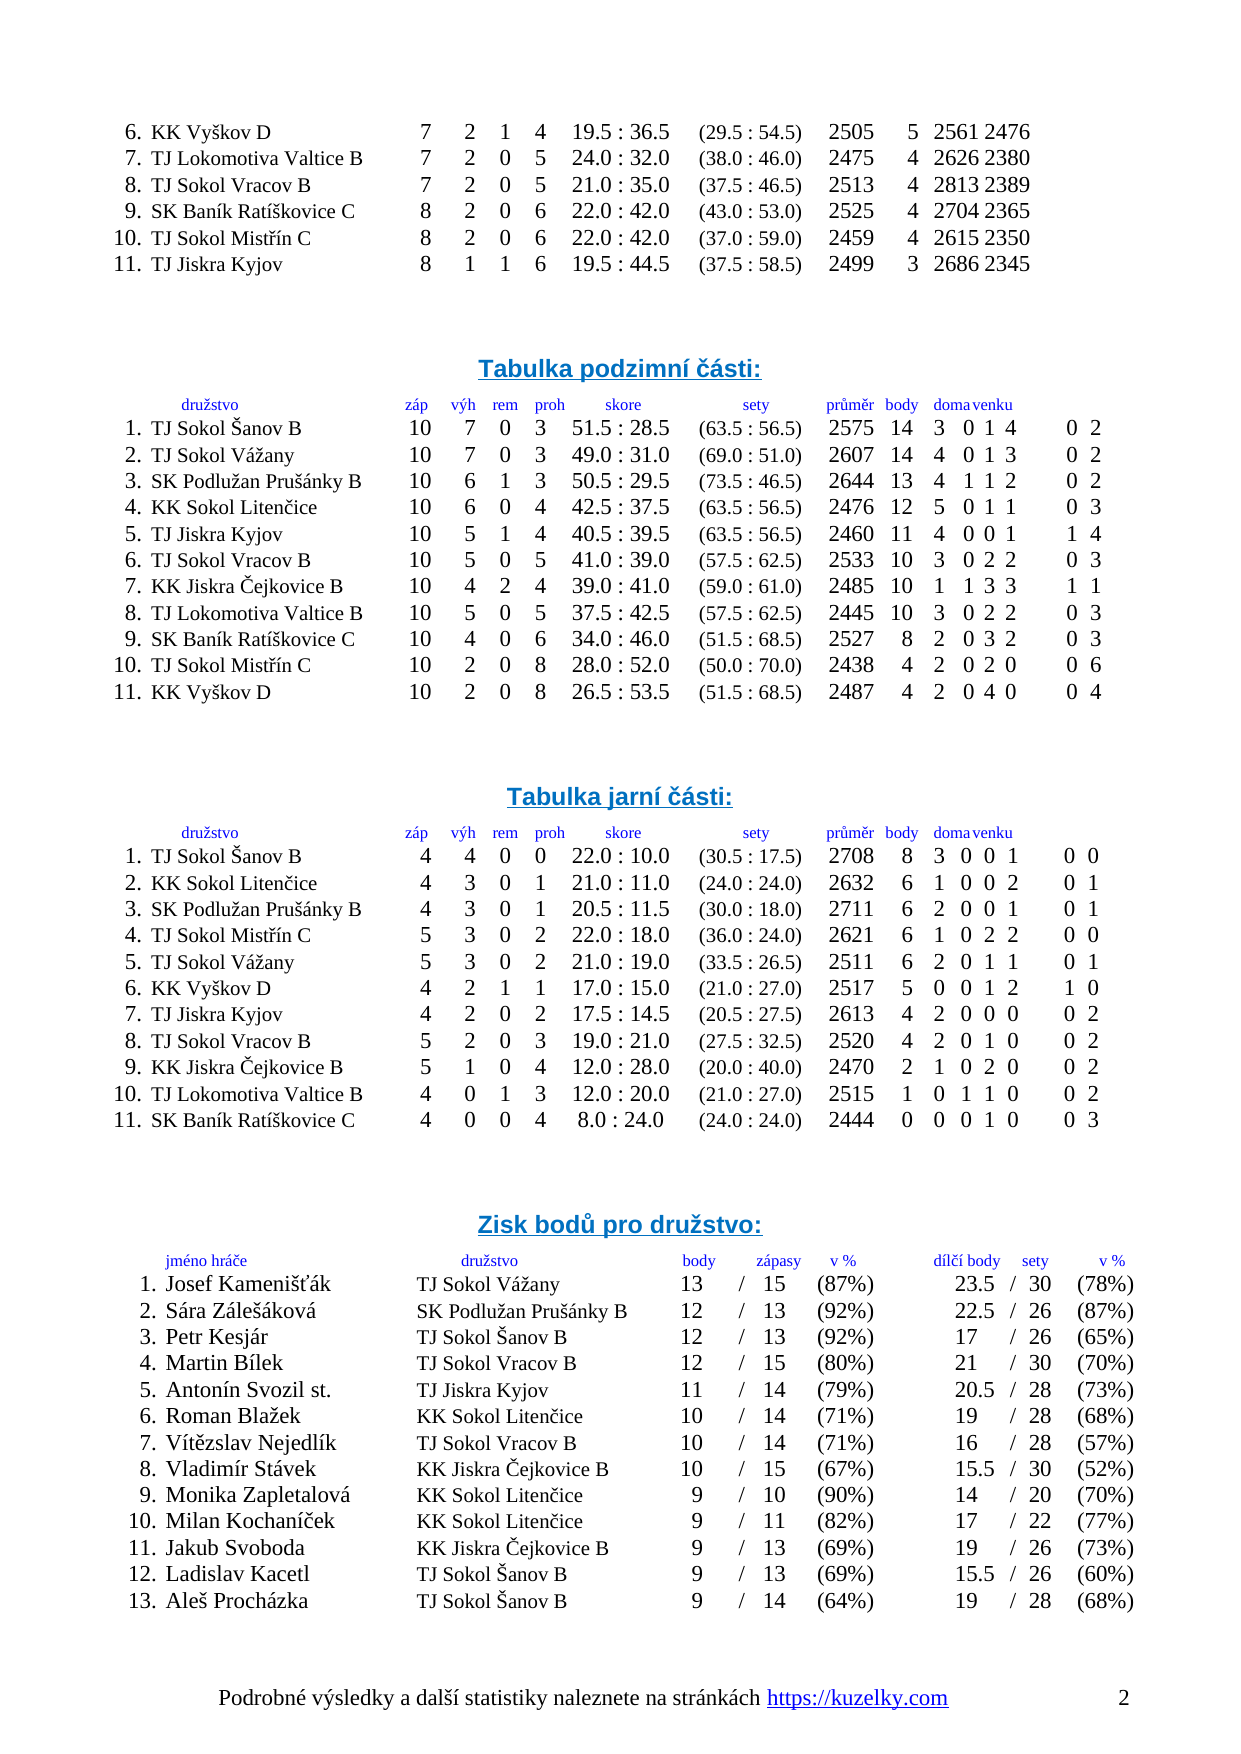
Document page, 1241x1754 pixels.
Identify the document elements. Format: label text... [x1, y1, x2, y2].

text 8. TJ Sokol Vracov B 7 2 0 5 21.0 : 35.0 (37.5 : 46.5) 2513 4 2813 2389 [106, 171, 1134, 197]
text 11. Jakub Svoboda KK Jiskra Čejkovice B 9 / 13 (69%) 19 / 26 (73%) [106, 1534, 1134, 1560]
text 4. KK Sokol Litenčice 10 6 0 4 42.5 : 37.5 (63.5 : 56.5) 2476 12 5 0 1 1 0 3 [106, 493, 1134, 520]
text 7. KK Jiskra Čejkovice B 10 4 2 4 39.0 : 41.0 (59.0 : 61.0) 2485 10 1 1 3 3 1 1 [106, 572, 1134, 599]
text 12. Ladislav Kacetl TJ Sokol Šanov B 9 / 13 (69%) 15.5 / 26 (60%) [106, 1560, 1134, 1587]
text 5. TJ Sokol Vážany 5 3 0 2 21.0 : 19.0 (33.5 : 26.5) 2511 6 2 0 1 1 0 1 [106, 948, 1134, 974]
text 1. TJ Sokol Šanov B 4 4 0 0 22.0 : 10.0 (30.5 : 17.5) 2708 8 3 0 0 1 0 0 [106, 842, 1134, 869]
text 10. TJ Lokomotiva Valtice B 4 0 1 3 12.0 : 20.0 (21.0 : 27.0) 2515 1 0 1 1 0 0 2 [106, 1079, 1134, 1106]
text 6. KK Vyškov D 7 2 1 4 19.5 : 36.5 (29.5 : 54.5) 2505 5 2561 2476 [106, 118, 1134, 144]
text 9. KK Jiskra Čejkovice B 5 1 0 4 12.0 : 28.0 (20.0 : 40.0) 2470 2 1 0 2 0 0 2 [106, 1053, 1134, 1079]
text 11. TJ Jiskra Kyjov 8 1 1 6 19.5 : 44.5 (37.5 : 58.5) 2499 3 2686 2345 [106, 250, 1134, 276]
text Zisk bodů pro družstvo: [94, 1210, 1145, 1239]
text 9. Monika Zapletalová KK Sokol Litenčice 9 / 10 (90%) 14 / 20 (70%) [106, 1481, 1134, 1508]
text 3. SK Podlužan Prušánky B 10 6 1 3 50.5 : 29.5 (73.5 : 46.5) 2644 13 4 1 1 2 0 2 [106, 467, 1134, 493]
text 6. KK Vyškov D 4 2 1 1 17.0 : 15.0 (21.0 : 27.0) 2517 5 0 0 1 2 1 0 [106, 974, 1134, 1001]
text 9. SK Baník Ratíškovice C 8 2 0 6 22.0 : 42.0 (43.0 : 53.0) 2525 4 2704 2365 [106, 197, 1134, 223]
text 4. TJ Sokol Mistřín C 5 3 0 2 22.0 : 18.0 (36.0 : 24.0) 2621 6 1 0 2 2 0 0 [106, 921, 1134, 948]
text 2. Sára Zálešáková SK Podlužan Prušánky B 12 / 13 (92%) 22.5 / 26 (87%) [106, 1297, 1134, 1323]
text 3. SK Podlužan Prušánky B 4 3 0 1 20.5 : 11.5 (30.0 : 18.0) 2711 6 2 0 0 1 0 1 [106, 895, 1134, 921]
text 8. TJ Sokol Vracov B 5 2 0 3 19.0 : 21.0 (27.5 : 32.5) 2520 4 2 0 1 0 0 2 [106, 1027, 1134, 1053]
text 8. Vladimír Stávek KK Jiskra Čejkovice B 10 / 15 (67%) 15.5 / 30 (52%) [106, 1455, 1134, 1481]
text 10. TJ Sokol Mistřín C 10 2 0 8 28.0 : 52.0 (50.0 : 70.0) 2438 4 2 0 2 0 0 6 [106, 652, 1134, 678]
text 1. Josef Kamenišťák TJ Sokol Vážany 13 / 15 (87%) 23.5 / 30 (78%) [106, 1270, 1134, 1297]
text 10. Milan Kochaníček KK Sokol Litenčice 9 / 11 (82%) 17 / 22 (77%) [106, 1508, 1134, 1534]
text 3. Petr Kesjár TJ Sokol Šanov B 12 / 13 (92%) 17 / 26 (65%) [106, 1323, 1134, 1349]
text 5. Antonín Svozil st. TJ Jiskra Kyjov 11 / 14 (79%) 20.5 / 28 (73%) [106, 1376, 1134, 1402]
text 10. TJ Sokol Mistřín C 8 2 0 6 22.0 : 42.0 (37.0 : 59.0) 2459 4 2615 2350 [106, 223, 1134, 250]
text 11. KK Vyškov D 10 2 0 8 26.5 : 53.5 (51.5 : 68.5) 2487 4 2 0 4 0 0 4 [106, 678, 1134, 704]
text 11. SK Baník Ratíškovice C 4 0 0 4 8.0 : 24.0 (24.0 : 24.0) 2444 0 0 0 1 0 0 3 [106, 1106, 1134, 1132]
text 1. TJ Sokol Šanov B 10 7 0 3 51.5 : 28.5 (63.5 : 56.5) 2575 14 3 0 1 4 0 2 [106, 414, 1134, 441]
text 7. TJ Jiskra Kyjov 4 2 0 2 17.5 : 14.5 (20.5 : 27.5) 2613 4 2 0 0 0 0 2 [106, 1001, 1134, 1027]
text 4. Martin Bílek TJ Sokol Vracov B 12 / 15 (80%) 21 / 30 (70%) [106, 1349, 1134, 1376]
text 6. TJ Sokol Vracov B 10 5 0 5 41.0 : 39.0 (57.5 : 62.5) 2533 10 3 0 2 2 0 3 [106, 546, 1134, 572]
text 8. TJ Lokomotiva Valtice B 10 5 0 5 37.5 : 42.5 (57.5 : 62.5) 2445 10 3 0 2 2 0 3 [106, 599, 1134, 625]
text 7. Vítězslav Nejedlík TJ Sokol Vracov B 10 / 14 (71%) 16 / 28 (57%) [106, 1428, 1134, 1455]
text Tabulka podzimní části: [94, 354, 1145, 383]
text 5. TJ Jiskra Kyjov 10 5 1 4 40.5 : 39.5 (63.5 : 56.5) 2460 11 4 0 0 1 1 4 [106, 520, 1134, 546]
text 6. Roman Blažek KK Sokol Litenčice 10 / 14 (71%) 19 / 28 (68%) [106, 1402, 1134, 1428]
text družstvo záp výh rem proh skore sety průměr body doma venku [106, 395, 1134, 414]
text Tabulka jarní části: [94, 782, 1145, 811]
text 13. Aleš Procházka TJ Sokol Šanov B 9 / 14 (64%) 19 / 28 (68%) [106, 1587, 1134, 1613]
text 9. SK Baník Ratíškovice C 10 4 0 6 34.0 : 46.0 (51.5 : 68.5) 2527 8 2 0 3 2 0 3 [106, 625, 1134, 652]
text 2. KK Sokol Litenčice 4 3 0 1 21.0 : 11.0 (24.0 : 24.0) 2632 6 1 0 0 2 0 1 [106, 869, 1134, 895]
text 2. TJ Sokol Vážany 10 7 0 3 49.0 : 31.0 (69.0 : 51.0) 2607 14 4 0 1 3 0 2 [106, 441, 1134, 467]
text družstvo záp výh rem proh skore sety průměr body doma venku [106, 823, 1134, 842]
text jméno hráče družstvo body zápasy v % dílčí body sety v % [106, 1251, 1134, 1270]
text 7. TJ Lokomotiva Valtice B 7 2 0 5 24.0 : 32.0 (38.0 : 46.0) 2475 4 2626 2380 [106, 144, 1134, 171]
